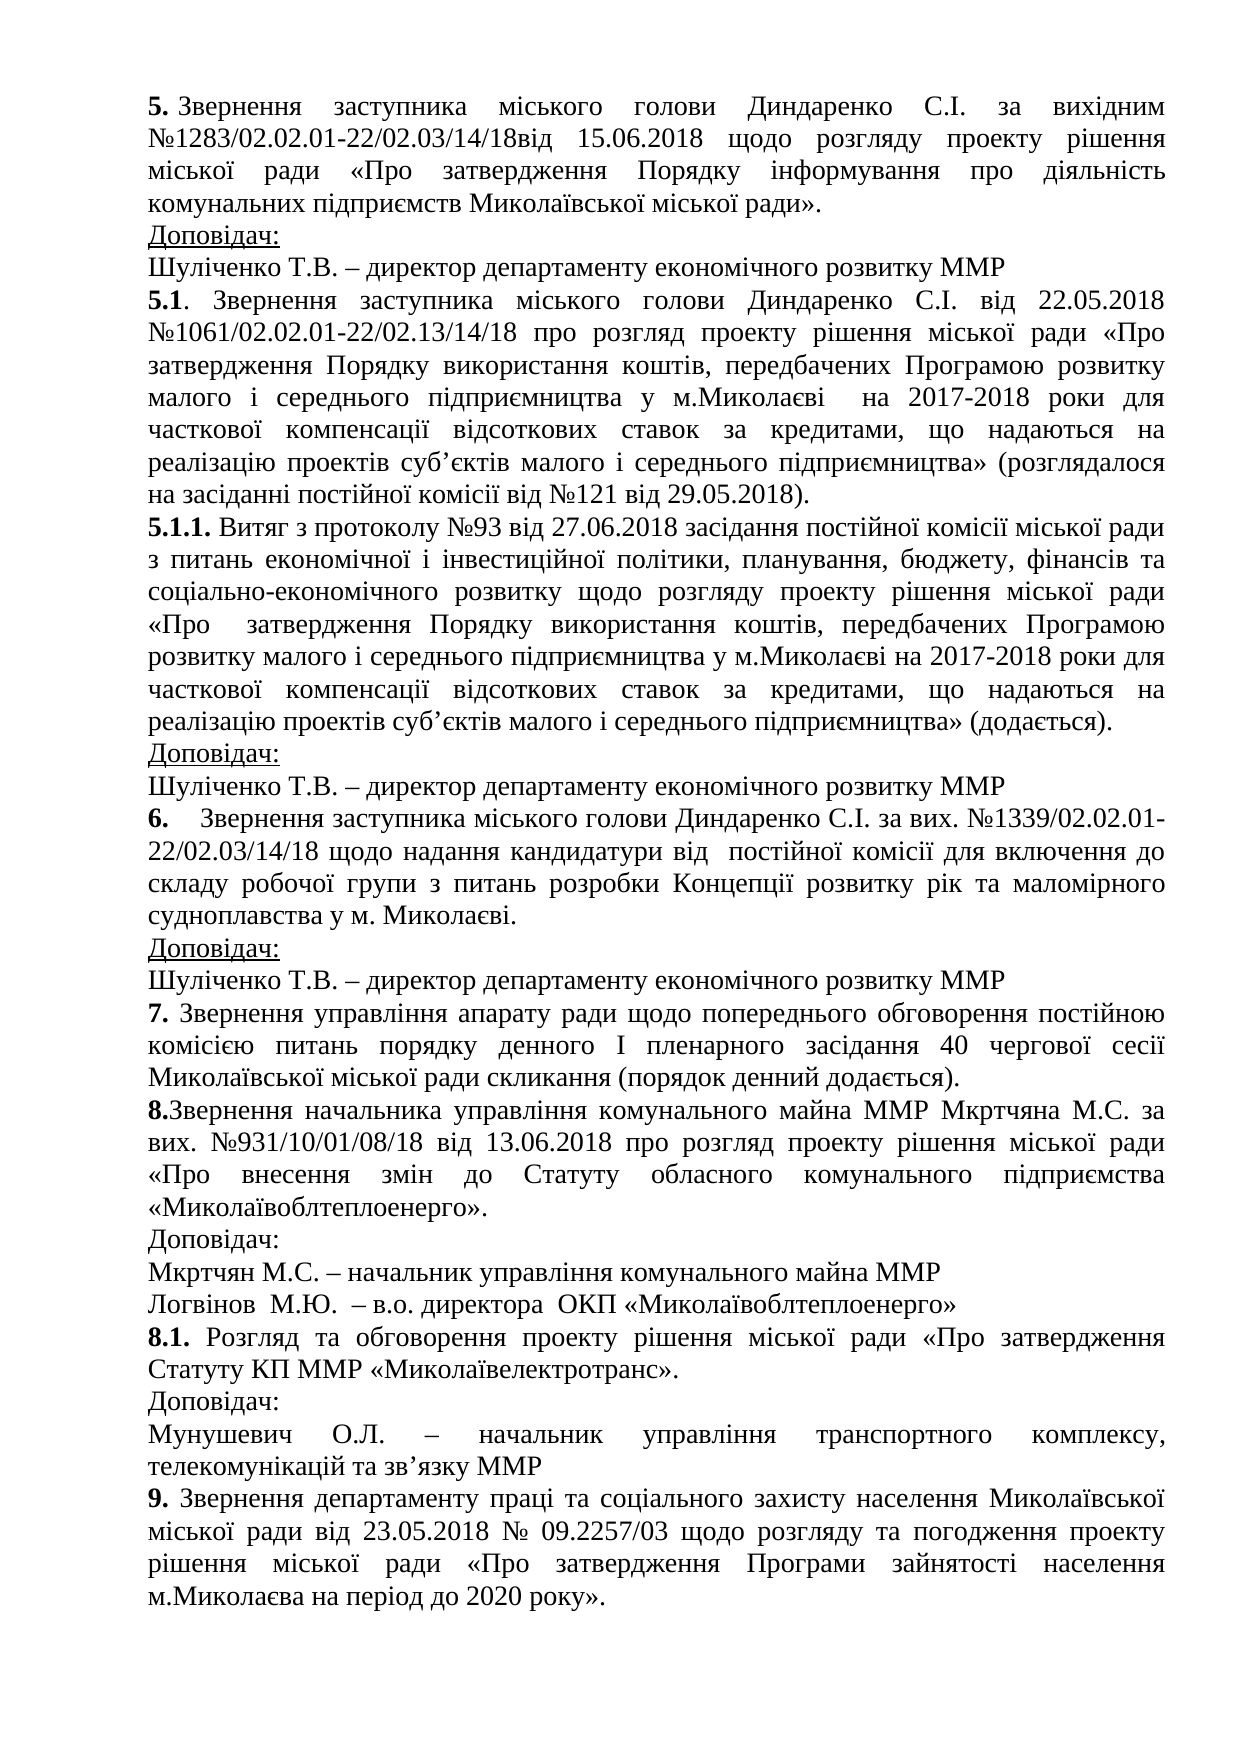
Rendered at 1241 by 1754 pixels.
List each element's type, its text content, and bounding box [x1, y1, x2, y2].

text Доповідач: [148, 1384, 1167, 1417]
text Доповідач: [148, 736, 1167, 769]
text 9. Звернення департаменту праці та соціального захисту населення Миколаївської міської ради від 23.05.2018 № 09.2257/03 щодо розгляду та погодження проекту рішення міської ради «Про затвердження Програми зайнятості населення м.Миколаєва на період до 2020 року». [148, 1482, 1167, 1611]
text Шуліченко Т.В. – директор департаменту економічного розвитку ММР [148, 251, 1167, 283]
list Звернення заступника міського голови Диндаренко С.І. за вих. №1339/02.02.01-22/02.03/14/18 щодо надання кандидатури від постійної комісії для включення до складу робочої групи з питань розробки Концепції розвитку рік та маломірного судноплавства у м. Миколаєві. [148, 801, 1167, 931]
text Доповідач: [148, 1222, 1167, 1255]
text 5.1. Звернення заступника міського голови Диндаренко С.І. від 22.05.2018 №1061/02.02.01-22/02.13/14/18 про розгляд проекту рішення міської ради «Про затвердження Порядку використання коштів, передбачених Програмою розвитку малого і середнього підприємництва у м.Миколаєві на 2017-2018 роки для часткової компенсації відсоткових ставок за кредитами, що надаються на реалізацію проектів суб’єктів малого і середнього підприємництва» (розглядалося на засіданні постійної комісії від №121 від 29.05.2018). [148, 283, 1167, 510]
text Логвінов М.Ю. – в.о. директора ОКП «Миколаївоблтеплоенерго» [148, 1287, 1167, 1319]
text Шуліченко Т.В. – директор департаменту економічного розвитку ММР [148, 769, 1167, 801]
text Мкртчян М.С. – начальник управління комунального майна ММР [148, 1255, 1167, 1287]
text Доповідач: [148, 931, 1167, 963]
text 8.Звернення начальника управління комунального майна ММР Мкртчяна М.С. за вих. №931/10/01/08/18 від 13.06.2018 про розгляд проекту рішення міської ради «Про внесення змін до Статуту обласного комунального підприємства «Миколаївоблтеплоенерго». [148, 1093, 1167, 1222]
text 8.1. Розгляд та обговорення проекту рішення міської ради «Про затвердження Статуту КП ММР «Миколаївелектротранс». [148, 1319, 1167, 1384]
text 7. Звернення управління апарату ради щодо попереднього обговорення постійною комісією питань порядку денного І пленарного засідання 40 чергової сесії Миколаївської міської ради скликання (порядок денний додається). [148, 996, 1167, 1093]
list Звернення заступника міського голови Диндаренко С.І. за вихідним №1283/02.02.01-22/02.03/14/18від 15.06.2018 щодо розгляду проекту рішення міської ради «Про затвердження Порядку інформування про діяльність комунальних підприємств Миколаївської міської ради». [148, 88, 1167, 218]
text 5.1.1. Витяг з протоколу №93 від 27.06.2018 засідання постійної комісії міської ради з питань економічної і інвестиційної політики, планування, бюджету, фінансів та соціально-економічного розвитку щодо розгляду проекту рішення міської ради «Про затвердження Порядку використання коштів, передбачених Програмою розвитку малого і середнього підприємництва у м.Миколаєві на 2017-2018 роки для часткової компенсації відсоткових ставок за кредитами, що надаються на реалізацію проектів суб’єктів малого і середнього підприємництва» (додається). [148, 510, 1167, 736]
text Мунушевич О.Л. – начальник управління транспортного комплексу, телекомунікацій та зв’язку ММР [148, 1417, 1167, 1482]
text Доповідач: [148, 218, 1167, 251]
text Шуліченко Т.В. – директор департаменту економічного розвитку ММР [148, 963, 1167, 996]
